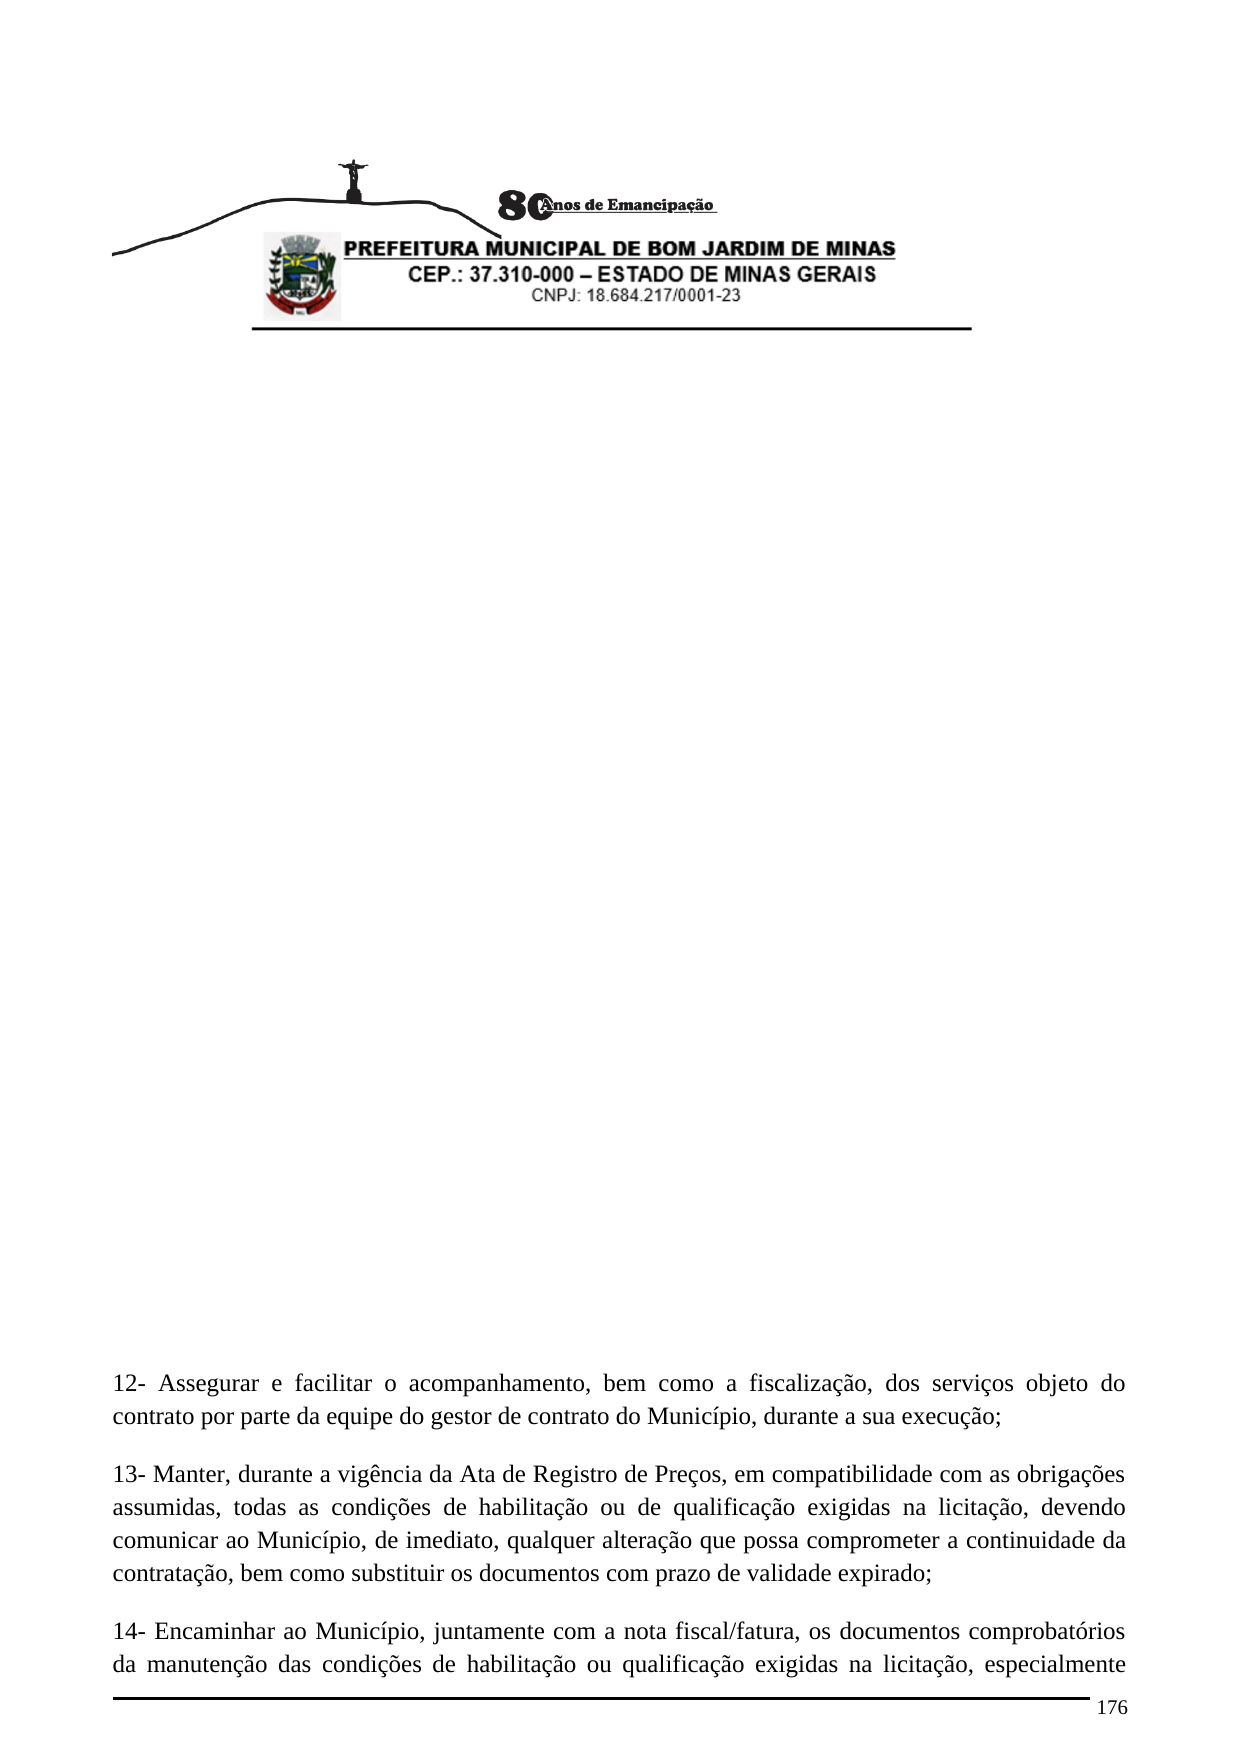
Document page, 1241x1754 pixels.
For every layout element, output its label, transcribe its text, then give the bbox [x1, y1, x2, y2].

picture [111, 155, 1058, 369]
text 14- Encaminhar ao Município, juntamente com a nota fiscal/fatura, os documentos comprobatórios da manutenção das condições de habilitação ou qualificação exigidas na licitação, especialmente cópias das certidões de regularidade junto ao FGTS, à seguridade social e Leis Trabalhistas, cuja autenticidade será confirmada nos sites dos órgãos emissores pelo Município; [112, 1616, 1127, 1678]
text 12- Assegurar e facilitar o acompanhamento, bem como a fiscalização, dos serviços objeto do contrato por parte da equipe do gestor de contrato do Município, durante a sua execução; [112, 1368, 1127, 1429]
text 13- Manter, durante a vigência da Ata de Registro de Preços, em compatibilidade com as obrigações assumidas, todas as condições de habilitação ou de qualificação exigidas na licitação, devendo comunicar ao Município, de imediato, qualquer alteração que possa comprometer a continuidade da contratação, bem como substituir os documentos com prazo de validade expirado; [112, 1459, 1127, 1587]
